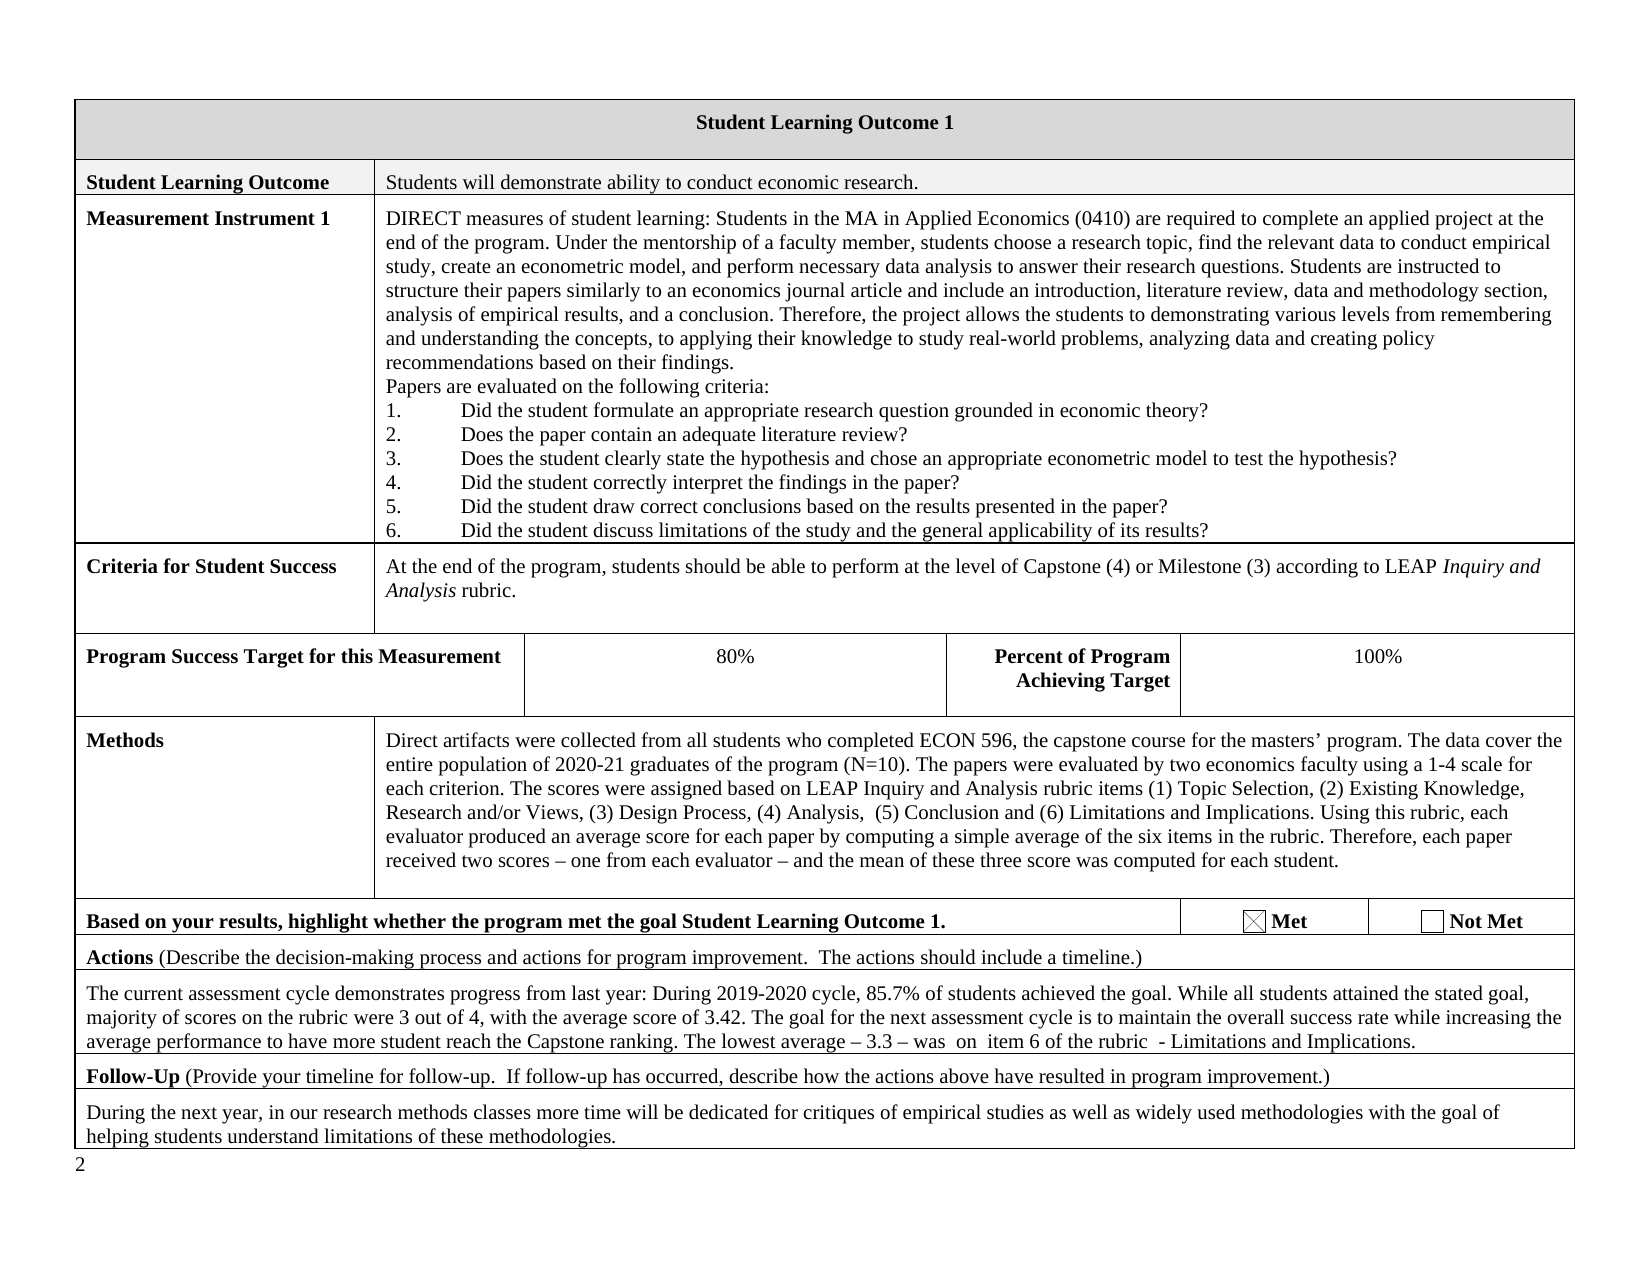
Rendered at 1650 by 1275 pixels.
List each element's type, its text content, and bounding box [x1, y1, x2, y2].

table_cell Based on your results, highlight whether the program met the goal Student Learning Outcome 1. [76, 899, 1180, 933]
table_cell Percent of Program Achieving Target [947, 634, 1180, 716]
table_cell Follow-Up (Provide your timeline for follow-up. If follow-up has occurred, describe how the actions above have resulted in program improvement.) [76, 1054, 1574, 1088]
table_cell Students will demonstrate ability to conduct economic research. [375, 160, 1574, 194]
table_cell Direct artifacts were collected from all students who completed ECON 596, the capstone course for the masters’ program. The data cover the entire population of 2020-21 graduates of the program (N=10). The papers were evaluated by two economics faculty using a 1-4 scale for each criterion. The scores were assigned based on LEAP Inquiry and Analysis rubric items (1) Topic Selection, (2) Existing Knowledge, Research and/or Views, (3) Design Process, (4) Analysis, (5) Conclusion and (6) Limitations and Implications. Using this rubric, each evaluator produced an average score for each paper by computing a simple average of the six items in the rubric. Therefore, each paper received two scores – one from each evaluator – and the mean of these three score was computed for each student. [375, 717, 1574, 898]
table_cell Actions (Describe the decision-making process and actions for program improvement. The actions should include a timeline.) [76, 935, 1574, 969]
table_cell During the next year, in our research methods classes more time will be dedicated for critiques of empirical studies as well as widely used methodologies with the goal of helping students understand limitations of these methodologies. [76, 1089, 1574, 1148]
table_cell Criteria for Student Success [76, 544, 374, 633]
table_cell Measurement Instrument 1 [76, 195, 374, 542]
table_cell Met [1181, 899, 1368, 933]
table_cell 100% [1181, 634, 1574, 716]
table_cell Program Success Target for this Measurement [76, 634, 524, 716]
table_cell Not Met [1369, 899, 1574, 933]
table_header Student Learning Outcome 1 [76, 100, 1574, 159]
table_cell DIRECT measures of student learning: Students in the MA in Applied Economics (0410) are required to complete an applied project at the end of the program. Under the mentorship of a faculty member, students choose a research topic, find the relevant data to conduct empirical study, create an econometric model, and perform necessary data analysis to answer their research questions. Students are instructed to structure their papers similarly to an economics journal article and include an introduction, literature review, data and methodology section, analysis of empirical results, and a conclusion. Therefore, the project allows the students to demonstrating various levels from remembering and understanding the concepts, to applying their knowledge to study real-world problems, analyzing data and creating policy recommendations based on their findings. Papers are evaluated on the following criteria: 1. Did the student formulate an appropriate research question grounded in economic theory? 2. Does the paper contain an adequate literature review? 3. Does the student clearly state the hypothesis and chose an appropriate econometric model to test the hypothesis? 4. Did the student correctly interpret the findings in the paper? 5. Did the student draw correct conclusions based on the results presented in the paper? 6. Did the student discuss limitations of the study and the general applicability of its results? [375, 195, 1574, 542]
table_cell At the end of the program, students should be able to perform at the level of Capstone (4) or Milestone (3) according to LEAP Inquiry and Analysis rubric. [375, 544, 1574, 633]
table_cell The current assessment cycle demonstrates progress from last year: During 2019-2020 cycle, 85.7% of students achieved the goal. While all students attained the stated goal, majority of scores on the rubric were 3 out of 4, with the average score of 3.42. The goal for the next assessment cycle is to maintain the overall success rate while increasing the average performance to have more student reach the Capstone ranking. The lowest average – 3.3 – was on item 6 of the rubric - Limitations and Implications. [76, 970, 1574, 1053]
table_cell Student Learning Outcome [76, 160, 374, 194]
table_cell 80% [525, 634, 946, 716]
table_cell Methods [76, 717, 374, 898]
